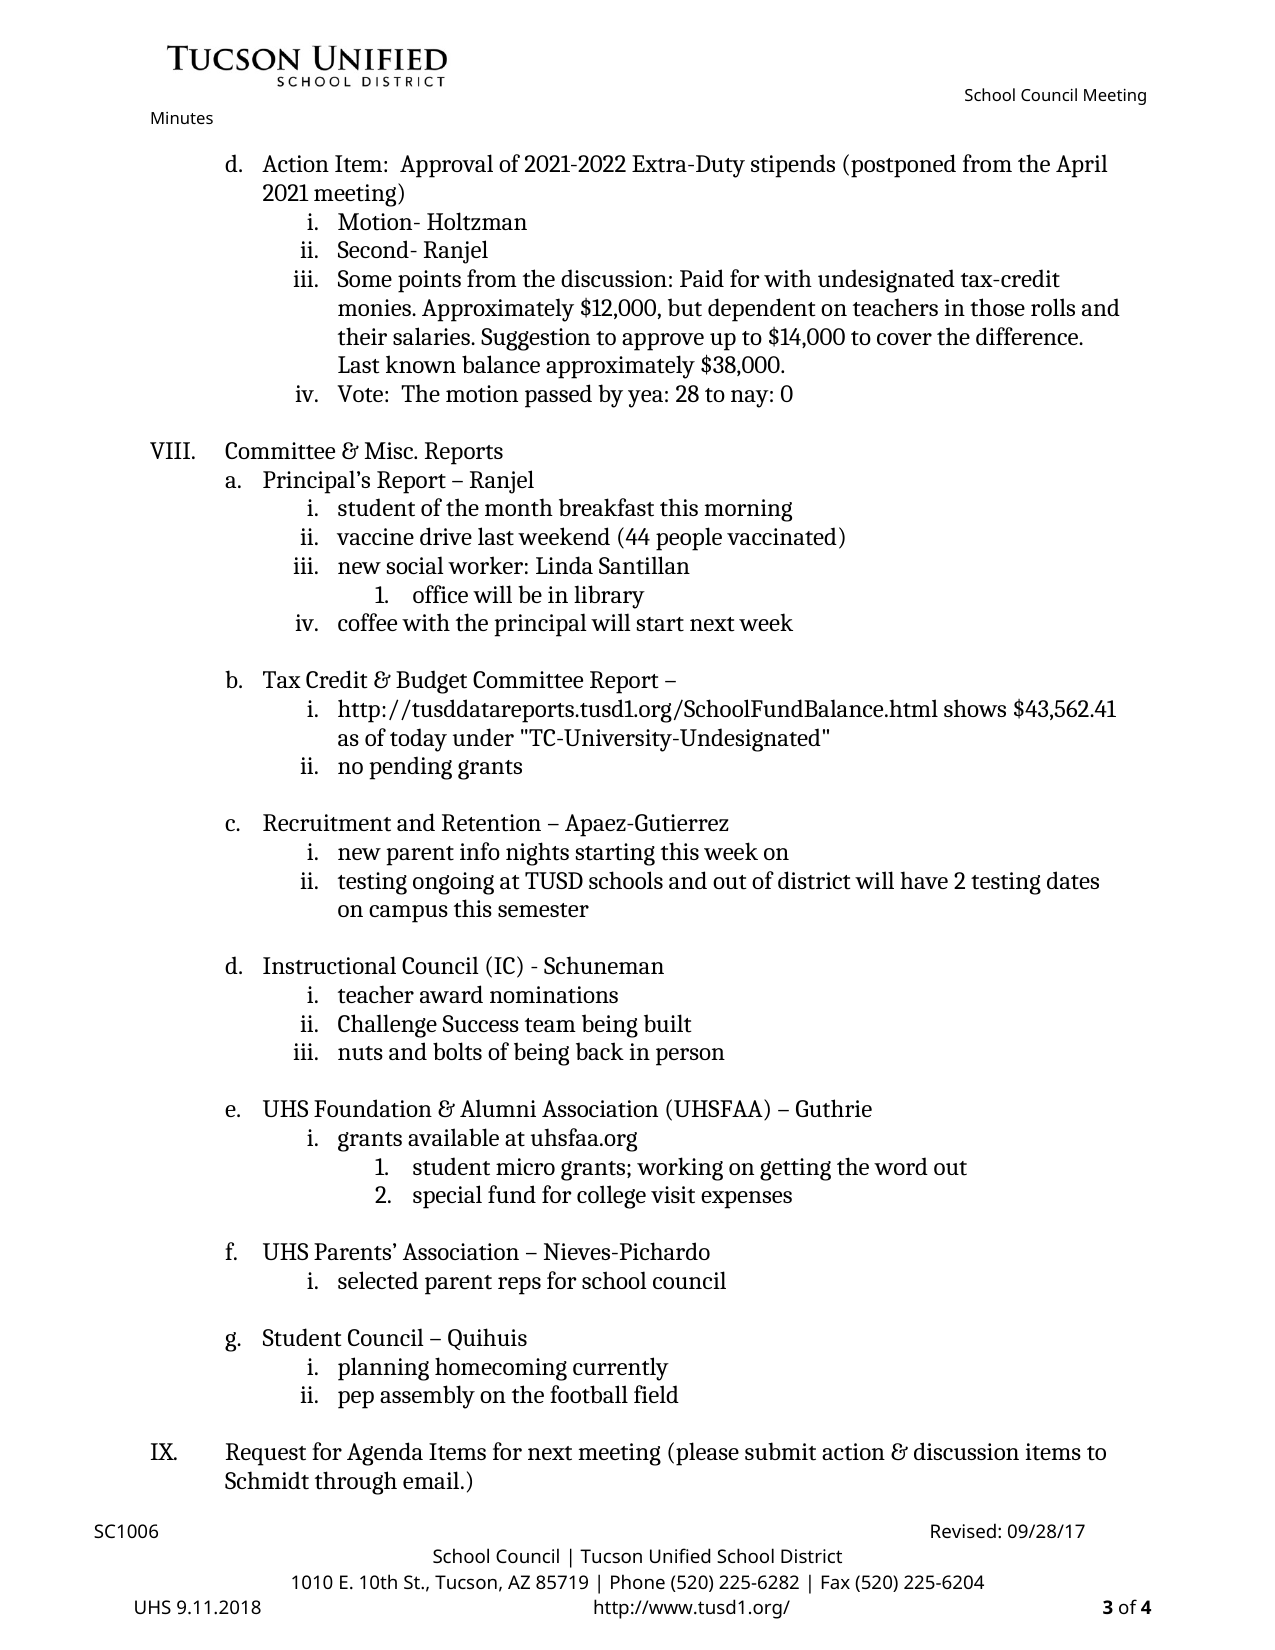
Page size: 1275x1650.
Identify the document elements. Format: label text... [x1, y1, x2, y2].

list new parent info nights starting this week on [319, 838, 1125, 867]
list planning homecoming currently [319, 1352, 1125, 1381]
list selected parent reps for school council [319, 1267, 1125, 1324]
list testing ongoing at TUSD schools and out of district will have 2 testing dates on campus this semester [319, 867, 1125, 952]
list special fund for college visit expenses [375, 1181, 1125, 1238]
list http://tusddatareports.tusd1.org/SchoolFundBalance.html shows $43,562.41 as of today under "TC-University-Undesignated" [319, 695, 1125, 752]
list vaccine drive last weekend (44 people vaccinated) [319, 523, 1125, 552]
list new social worker: Linda Santillan [319, 552, 1125, 581]
list Challenge Success team being built [319, 1009, 1125, 1038]
list coffee with the principal will start next week [319, 609, 1125, 666]
list Vote: The motion passed by yea: 28 to nay: 0 [319, 380, 1125, 437]
list Second- Ranjel [319, 236, 1125, 265]
list Recruitment and Retention – Apaez-Gutierrez [225, 809, 1125, 838]
list UHS Parents’ Association – Nieves-Pichardo [225, 1238, 1125, 1267]
picture [150, 30, 468, 102]
list Request for Agenda Items for next meeting (please submit action & discussion items to Schmidt through email.) [150, 1438, 1125, 1495]
list Principal’s Report – Ranjel [225, 466, 1125, 494]
list Some points from the discussion: Paid for with undesignated tax-credit monies. Approximately $12,000, but dependent on teachers in those rolls and their salaries. Suggestion to approve up to $14,000 to cover the difference. Last known balance approximately $38,000. [319, 265, 1125, 380]
list UHS Foundation & Alumni Association (UHSFAA) – Guthrie [225, 1095, 1125, 1124]
list nuts and bolts of being back in person [319, 1038, 1125, 1095]
list pep assembly on the football field [319, 1381, 1125, 1438]
list Tax Credit & Budget Committee Report – [225, 666, 1125, 695]
list teacher award nominations [319, 981, 1125, 1009]
list student micro grants; working on getting the word out [375, 1153, 1125, 1181]
list office will be in library [375, 581, 1125, 609]
list Action Item: Approval of 2021-2022 Extra-Duty stipends (postponed from the April 2021 meeting) [225, 150, 1125, 207]
list Student Council – Quihuis [225, 1324, 1125, 1352]
list grants available at uhsfaa.org [319, 1124, 1125, 1153]
list Motion- Holtzman [319, 207, 1125, 236]
list student of the month breakfast this morning [319, 494, 1125, 523]
list Committee & Misc. Reports [150, 437, 1125, 466]
list Instructional Council (IC) - Schuneman [225, 952, 1125, 981]
list no pending grants [319, 752, 1125, 809]
